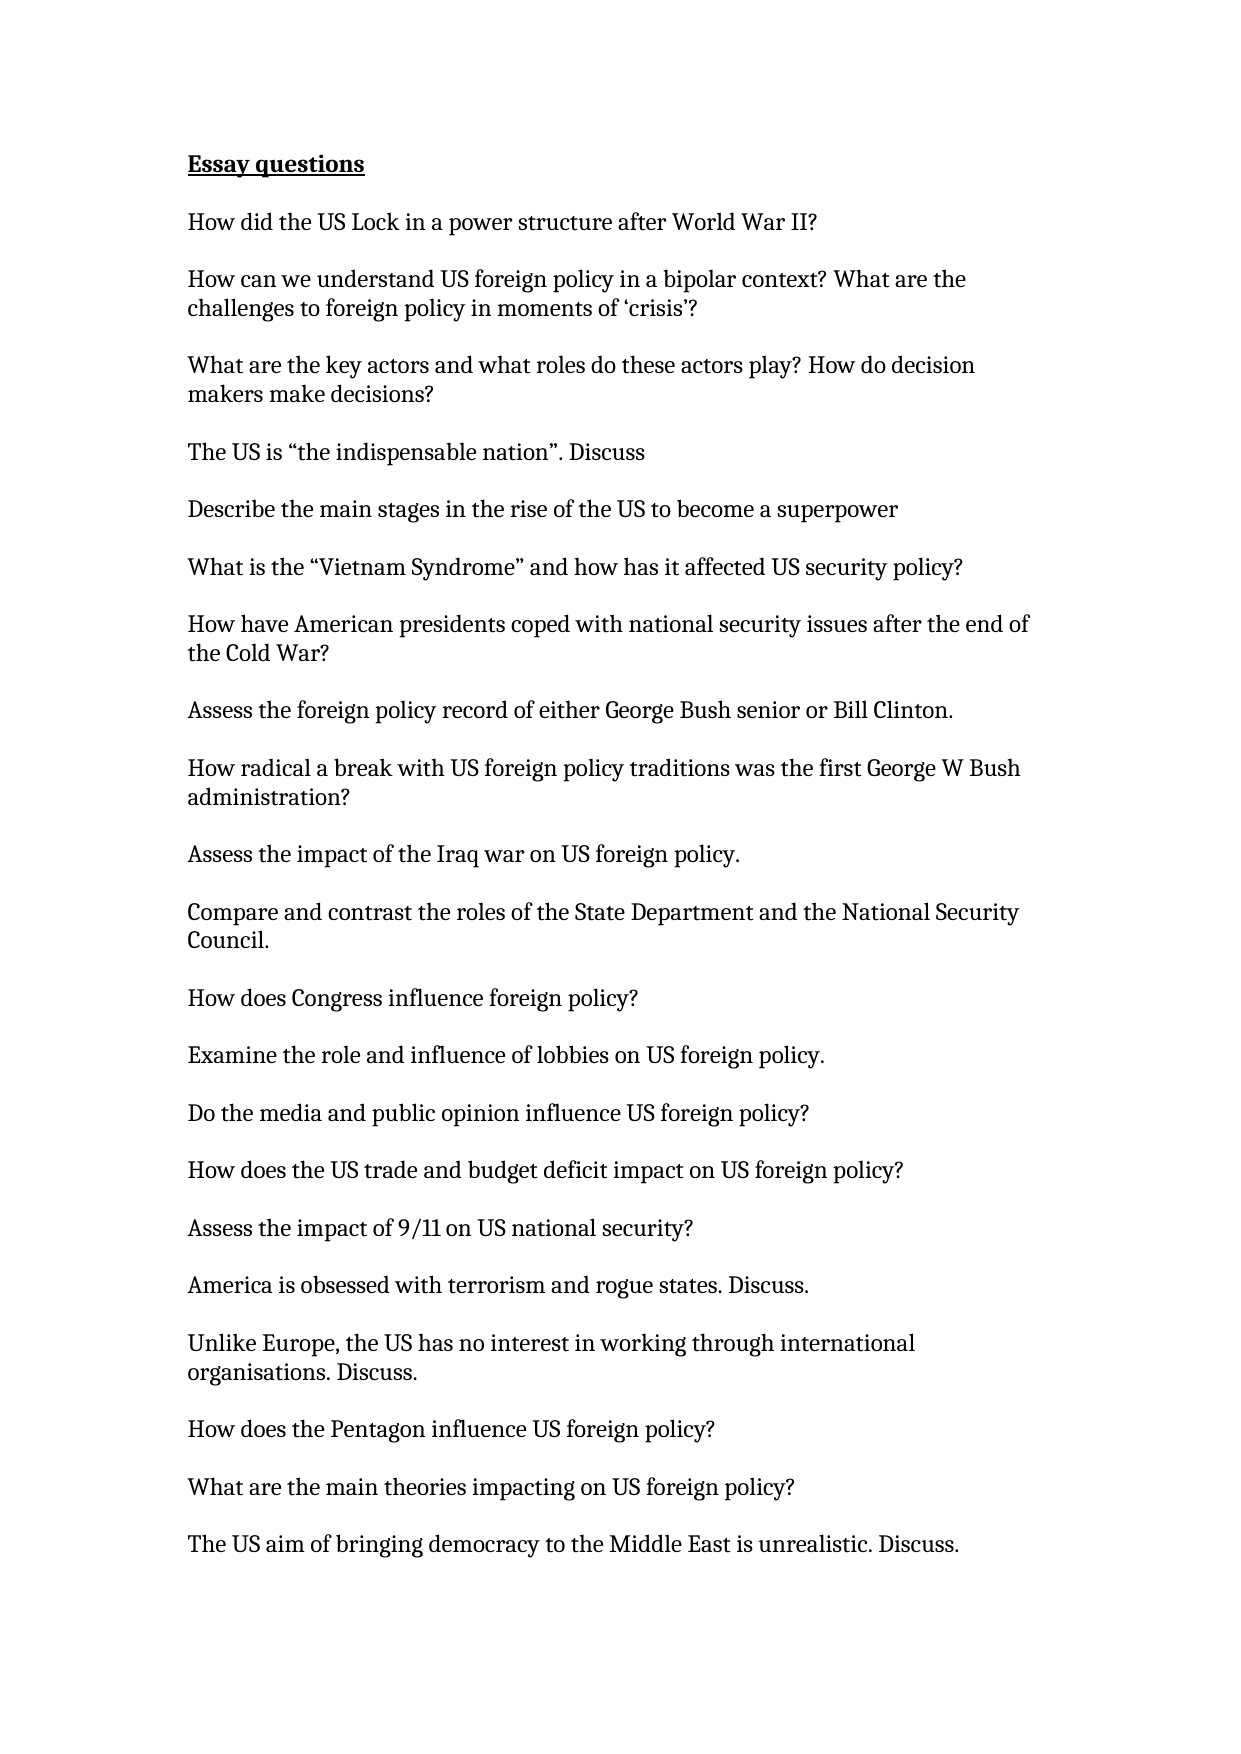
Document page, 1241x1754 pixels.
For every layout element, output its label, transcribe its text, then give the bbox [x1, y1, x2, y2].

text What are the main theories impacting on US foreign policy? [187, 1472, 1053, 1501]
text Unlike Europe, the US has no interest in working through international organisations. Discuss. [187, 1329, 1053, 1386]
text The US aim of bringing democracy to the Middle East is unrealistic. Discuss. [187, 1530, 1053, 1559]
text The US is “the indispensable nation”. Discuss [187, 437, 1053, 466]
text Do the media and public opinion influence US foreign policy? [187, 1099, 1053, 1127]
text How radical a break with US foreign policy traditions was the first George W Bush administration? [187, 754, 1053, 811]
text Assess the impact of 9/11 on US national security? [187, 1214, 1053, 1242]
text How does Congress influence foreign policy? [187, 984, 1053, 1012]
text What is the “Vietnam Syndrome” and how has it affected US security policy? [187, 552, 1053, 581]
text Assess the impact of the Iraq war on US foreign policy. [187, 840, 1053, 869]
text How does the Pentagon influence US foreign policy? [187, 1415, 1053, 1444]
text Compare and contrast the roles of the State Department and the National Security Council. [187, 897, 1053, 955]
text Examine the role and influence of lobbies on US foreign policy. [187, 1041, 1053, 1070]
text How did the US Lock in a power structure after World War II? [187, 207, 1053, 236]
text How does the US trade and budget deficit impact on US foreign policy? [187, 1156, 1053, 1185]
text Assess the foreign policy record of either George Bush senior or Bill Clinton. [187, 696, 1053, 725]
text Describe the main stages in the rise of the US to become a superpower [187, 495, 1053, 524]
text How have American presidents coped with national security issues after the end of the Cold War? [187, 610, 1053, 667]
text What are the key actors and what roles do these actors play? How do decision makers make decisions? [187, 351, 1053, 409]
text Essay questions [187, 150, 1053, 179]
text How can we understand US foreign policy in a bipolar context? What are the challenges to foreign policy in moments of ‘crisis’? [187, 265, 1053, 322]
text America is obsessed with terrorism and rogue states. Discuss. [187, 1271, 1053, 1300]
